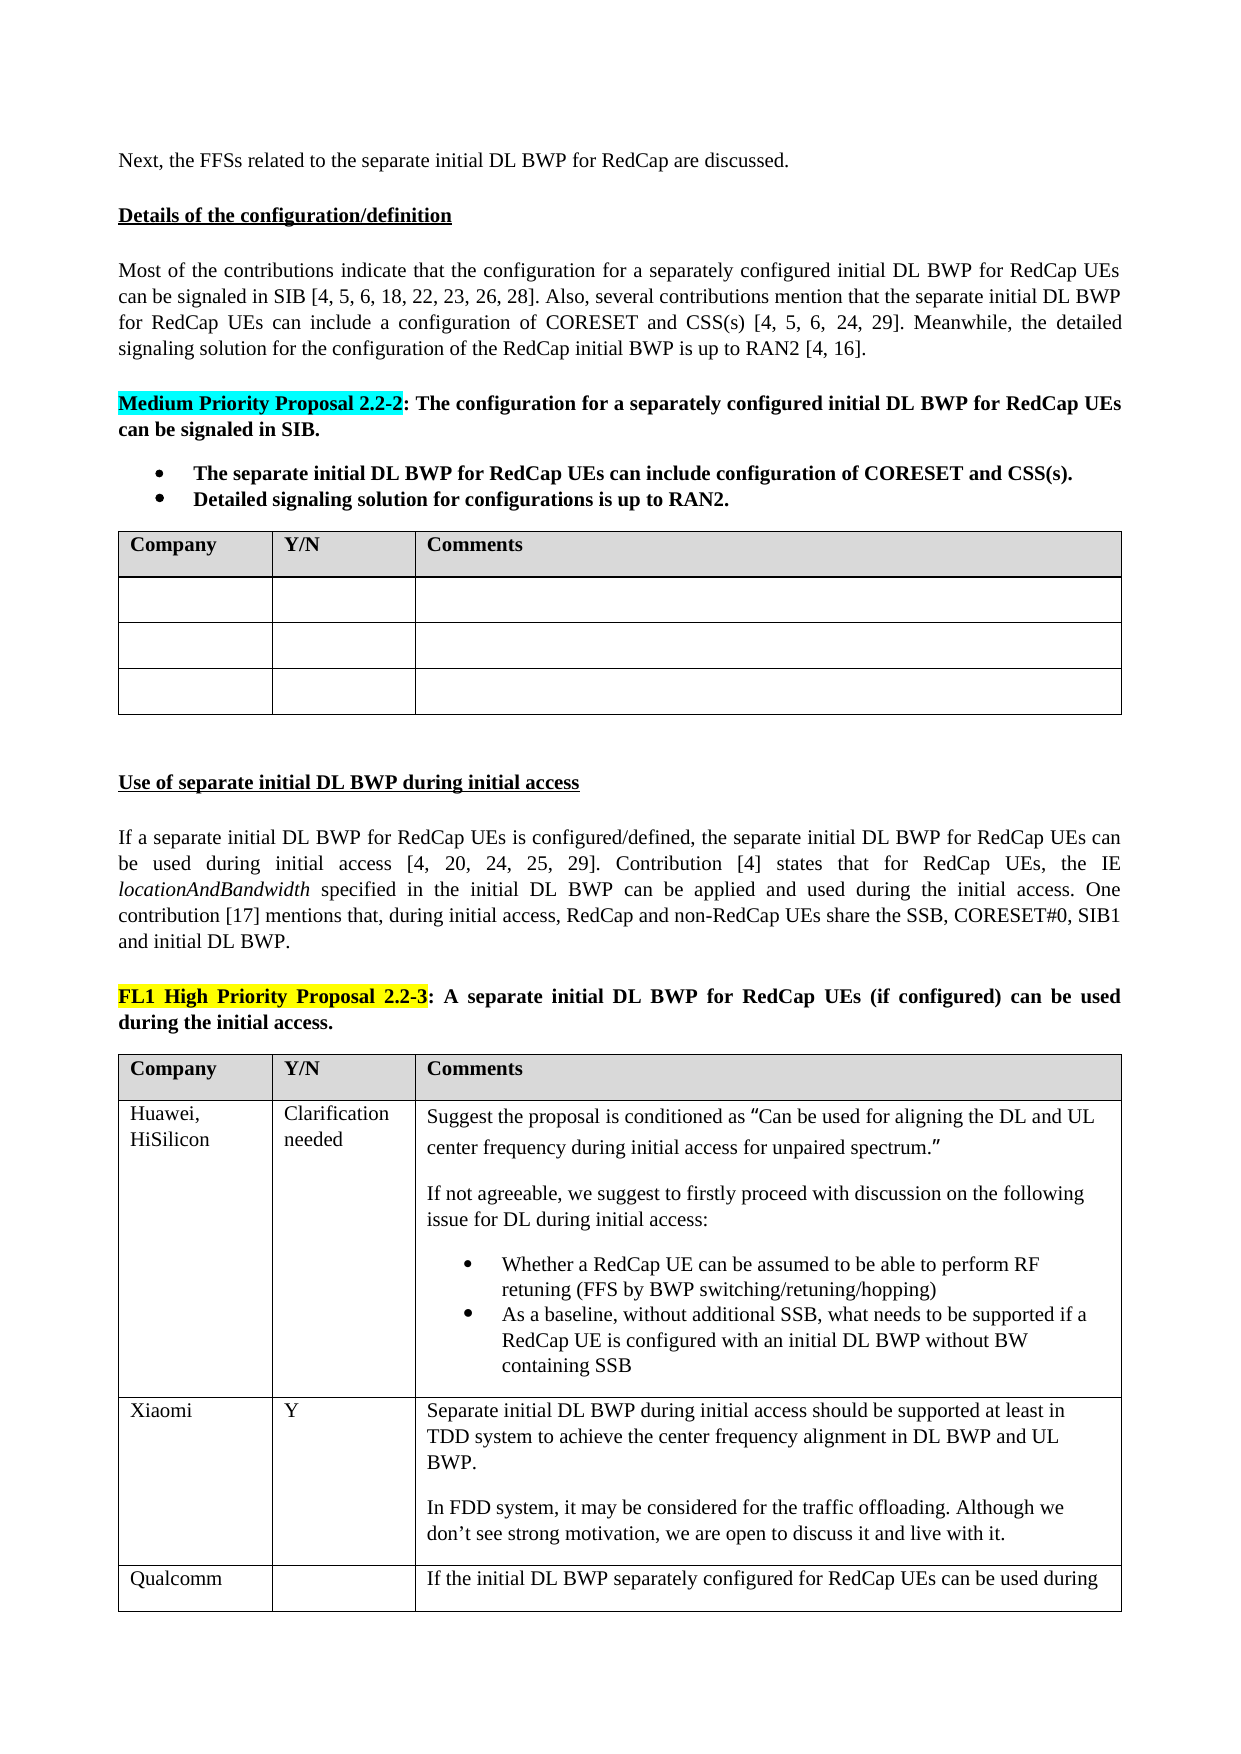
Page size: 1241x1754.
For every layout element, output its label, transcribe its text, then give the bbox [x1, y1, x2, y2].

text FL1 High Priority Proposal 2.2-3: A separate initial DL BWP for RedCap UEs (if configured) can be used during the initial access. [118, 984, 1122, 1034]
text If a separate initial DL BWP for RedCap UEs is configured/defined, the separate initial DL BWP for RedCap UEs can be used during initial access [4, 20, 24, 25, 29]. Contribution [4] states that for RedCap UEs, the IE locationAndBandwidth specified in the initial DL BWP can be applied and used during the initial access. One contribution [17] mentions that, during initial access, RedCap and non-RedCap UEs share the SSB, CORESET#0, SIB1 and initial DL BWP. [118, 825, 1122, 953]
text Details of the configuration/definition [118, 203, 1122, 227]
table_header Company [119, 532, 272, 576]
table_cell Xiaomi [119, 1398, 272, 1565]
table_header Company [119, 1055, 272, 1100]
text Next, the FFSs related to the separate initial DL BWP for RedCap are discussed. [118, 147, 1122, 172]
text Medium Priority Proposal 2.2-2: The configuration for a separately configured initial DL BWP for RedCap UEs can be signaled in SIB. [118, 391, 1122, 441]
table_header Y/N [273, 532, 415, 576]
table_cell [119, 669, 272, 714]
table_cell Suggest the proposal is conditioned as “Can be used for aligning the DL and UL center frequency during initial access for unpaired spectrum.” If not agreeable, we suggest to firstly proceed with discussion on the following issue for DL during initial access: Whether a RedCap UE can be assumed to be able to perform RF retuning (FFS by BWP switching/retuning/hopping) As a baseline, without additional SSB, what needs to be supported if a RedCap UE is configured with an initial DL BWP without BW containing SSB [416, 1101, 1121, 1397]
table_cell [119, 578, 272, 622]
table_cell Huawei, HiSilicon [119, 1101, 272, 1397]
list The separate initial DL BWP for RedCap UEs can include configuration of CORESET and CSS(s). [156, 461, 1122, 485]
table_header Comments [416, 1055, 1121, 1100]
table_cell Y [273, 1398, 415, 1565]
list Detailed signaling solution for configurations is up to RAN2. [156, 486, 1122, 511]
table_cell [119, 623, 272, 668]
table_cell [416, 669, 1121, 714]
table_cell Separate initial DL BWP during initial access should be supported at least in TDD system to achieve the center frequency alignment in DL BWP and UL BWP. In FDD system, it may be considered for the traffic offloading. Although we don’t see strong motivation, we are open to discuss it and live with it. [416, 1398, 1121, 1565]
table_cell [273, 669, 415, 714]
table_header Comments [416, 532, 1121, 576]
table_cell [273, 623, 415, 668]
table_header Y/N [273, 1055, 415, 1100]
table_cell [273, 1566, 415, 1611]
table_cell [416, 578, 1121, 622]
table_cell [416, 623, 1121, 668]
table_cell Qualcomm [119, 1566, 272, 1611]
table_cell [416, 1566, 1121, 1611]
text Most of the contributions indicate that the configuration for a separately configured initial DL BWP for RedCap UEs can be signaled in SIB [4, 5, 6, 18, 22, 23, 26, 28]. Also, several contributions mention that the separate initial DL BWP for RedCap UEs can include a configuration of CORESET and CSS(s) [4, 5, 6, 24, 29]. Meanwhile, the detailed signaling solution for the configuration of the RedCap initial BWP is up to RAN2 [4, 16]. [118, 258, 1122, 359]
text Use of separate initial DL BWP during initial access [118, 770, 1122, 794]
table_cell Clarification needed [273, 1101, 415, 1397]
table_cell [273, 578, 415, 622]
